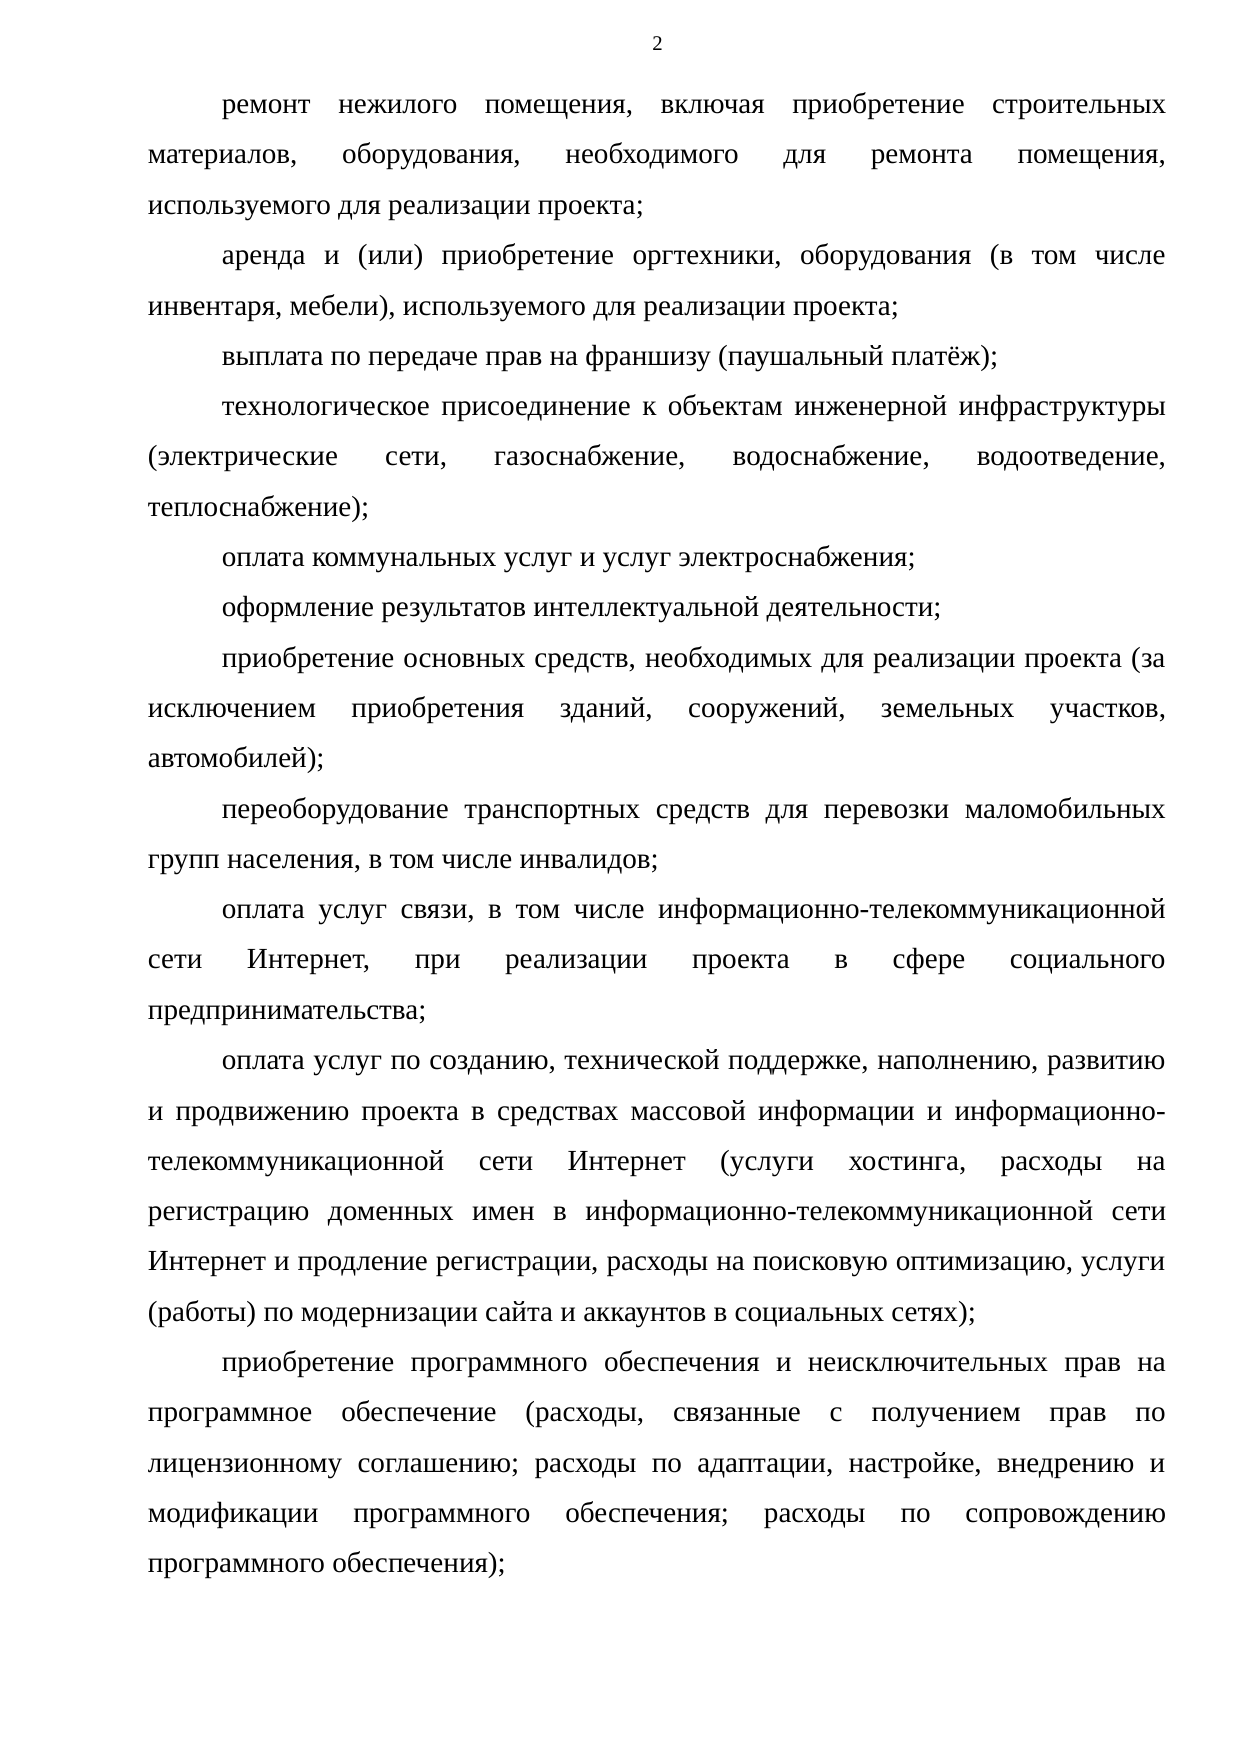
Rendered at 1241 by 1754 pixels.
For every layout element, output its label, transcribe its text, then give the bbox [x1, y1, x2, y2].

text технологическое присоединение к объектам инженерной инфраструктуры (электрические сети, газоснабжение, водоснабжение, водоотведение, теплоснабжение); [148, 388, 1167, 522]
text ремонт нежилого помещения, включая приобретение строительных материалов, оборудования, необходимого для ремонта помещения, используемого для реализации проекта; [148, 86, 1167, 221]
text оплата коммунальных услуг и услуг электроснабжения; [148, 539, 1167, 573]
text переоборудование транспортных средств для перевозки маломобильных групп населения, в том числе инвалидов; [148, 791, 1167, 874]
text аренда и (или) приобретение оргтехники, оборудования (в том числе инвентаря, мебели), используемого для реализации проекта; [148, 237, 1167, 321]
text оформление результатов интеллектуальной деятельности; [148, 589, 1167, 623]
text выплата по передаче прав на франшизу (паушальный платёж); [148, 338, 1167, 371]
text оплата услуг связи, в том числе информационно-телекоммуникационной сети Интернет, при реализации проекта в сфере социального предпринимательства; [148, 891, 1167, 1026]
text приобретение основных средств, необходимых для реализации проекта (за исключением приобретения зданий, сооружений, земельных участков, автомобилей); [148, 640, 1167, 774]
text оплата услуг по созданию, технической поддержке, наполнению, развитию и продвижению проекта в средствах массовой информации и информационно-телекоммуникационной сети Интернет (услуги хостинга, расходы на регистрацию доменных имен в информационно-телекоммуникационной сети Интернет и продление регистрации, расходы на поисковую оптимизацию, услуги (работы) по модернизации сайта и аккаунтов в социальных сетях); [148, 1042, 1167, 1327]
text приобретение программного обеспечения и неисключительных прав на программное обеспечение (расходы, связанные с получением прав по лицензионному соглашению; расходы по адаптации, настройке, внедрению и модификации программного обеспечения; расходы по сопровождению программного обеспечения); [148, 1344, 1167, 1579]
